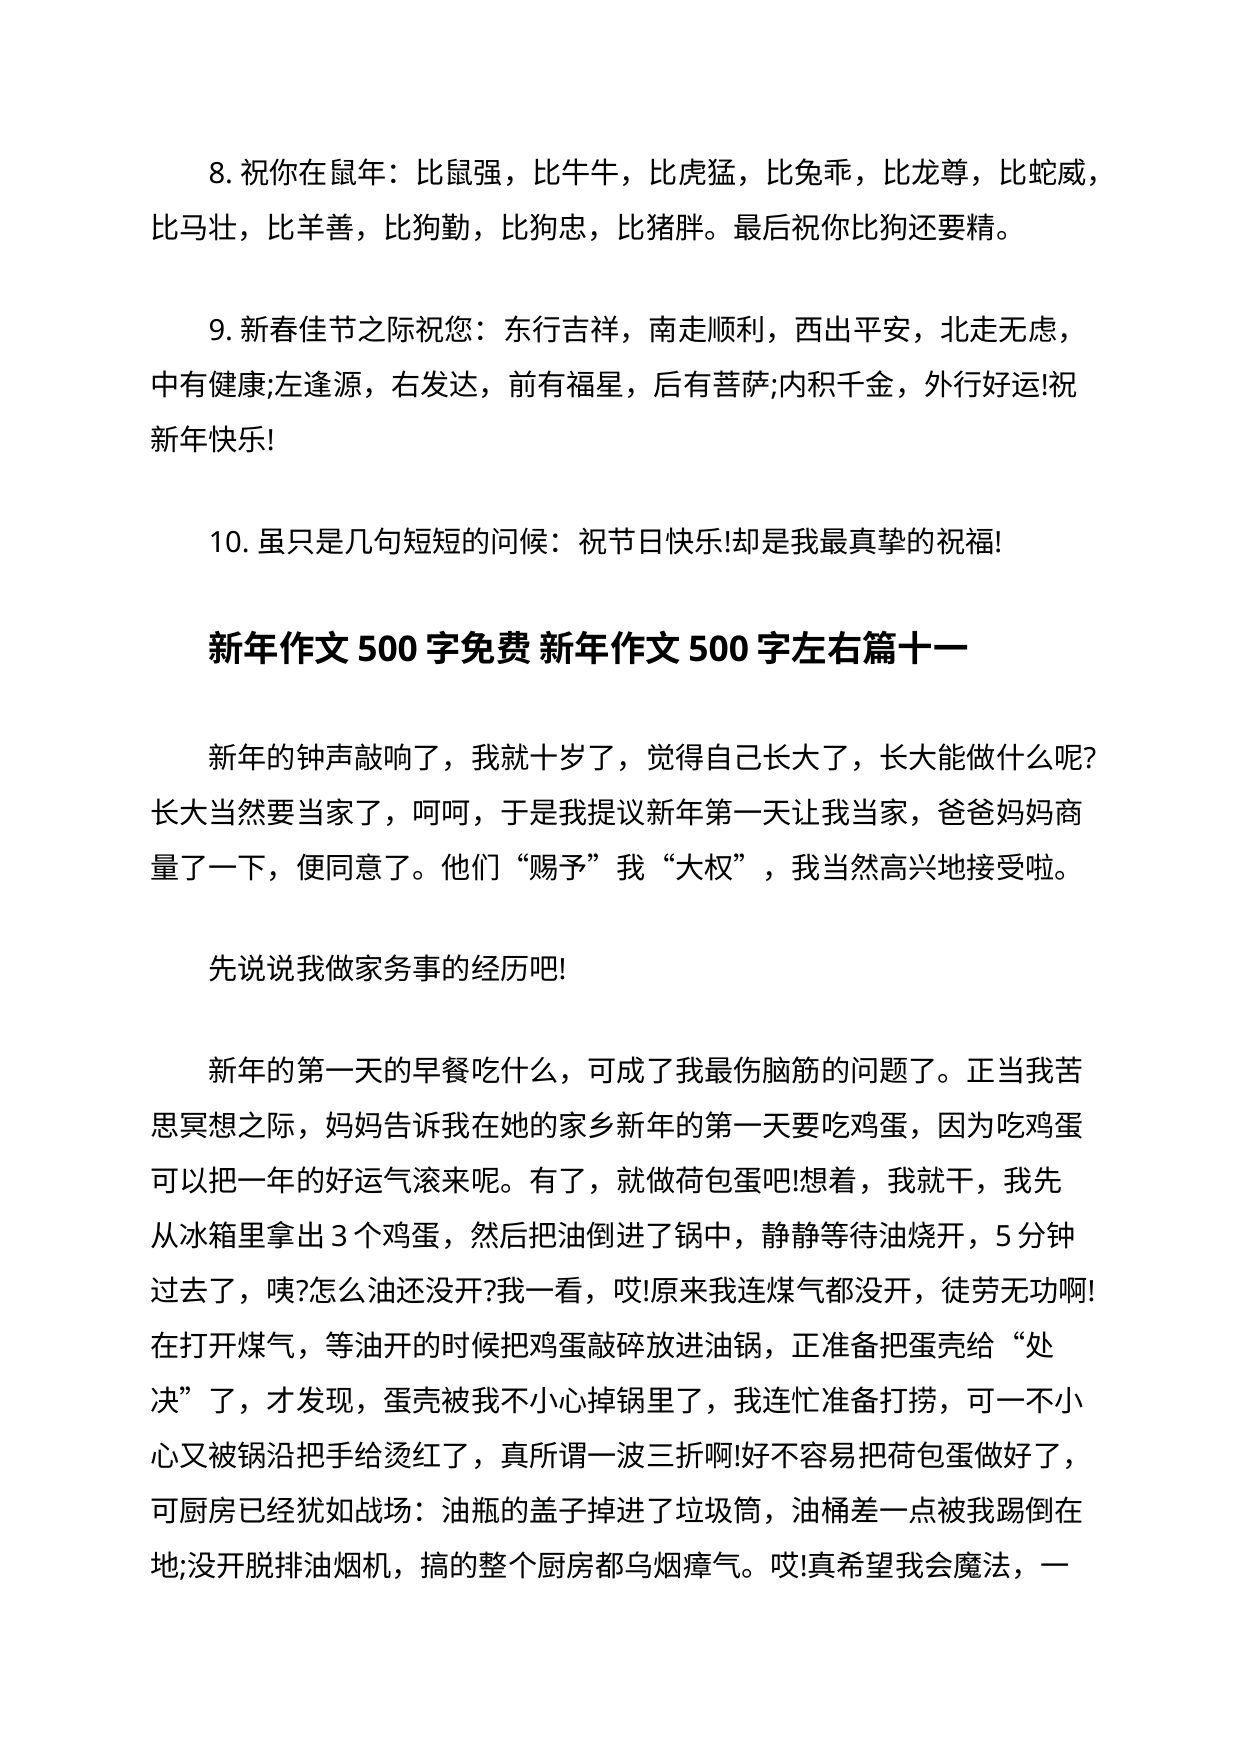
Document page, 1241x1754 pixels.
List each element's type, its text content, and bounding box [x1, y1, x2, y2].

text 9. 新春佳节之际祝您：东行吉祥，南走顺利，西出平安，北走无虑，中有健康;左逢源，右发达，前有福星，后有菩萨;内积千金，外行好运!祝新年快乐! [150, 307, 1090, 459]
text 先说说我做家务事的经历吧! [150, 946, 1090, 988]
text 新年作文500字免费 新年作文500字左右篇十一 [150, 621, 1090, 672]
text 10. 虽只是几句短短的问候：祝节日快乐!却是我最真挚的祝福! [150, 519, 1090, 561]
text 新年的钟声敲响了，我就十岁了，觉得自己长大了，长大能做什么呢?长大当然要当家了，呵呵，于是我提议新年第一天让我当家，爸爸妈妈商量了一下，便同意了。他们“赐予”我“大权”，我当然高兴地接受啦。 [150, 734, 1090, 886]
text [150, 1048, 1090, 1585]
text 8. 祝你在鼠年：比鼠强，比牛牛，比虎猛，比兔乖，比龙尊，比蛇威，比马壮，比羊善，比狗勤，比狗忠，比猪胖。最后祝你比狗还要精。 [150, 150, 1090, 247]
